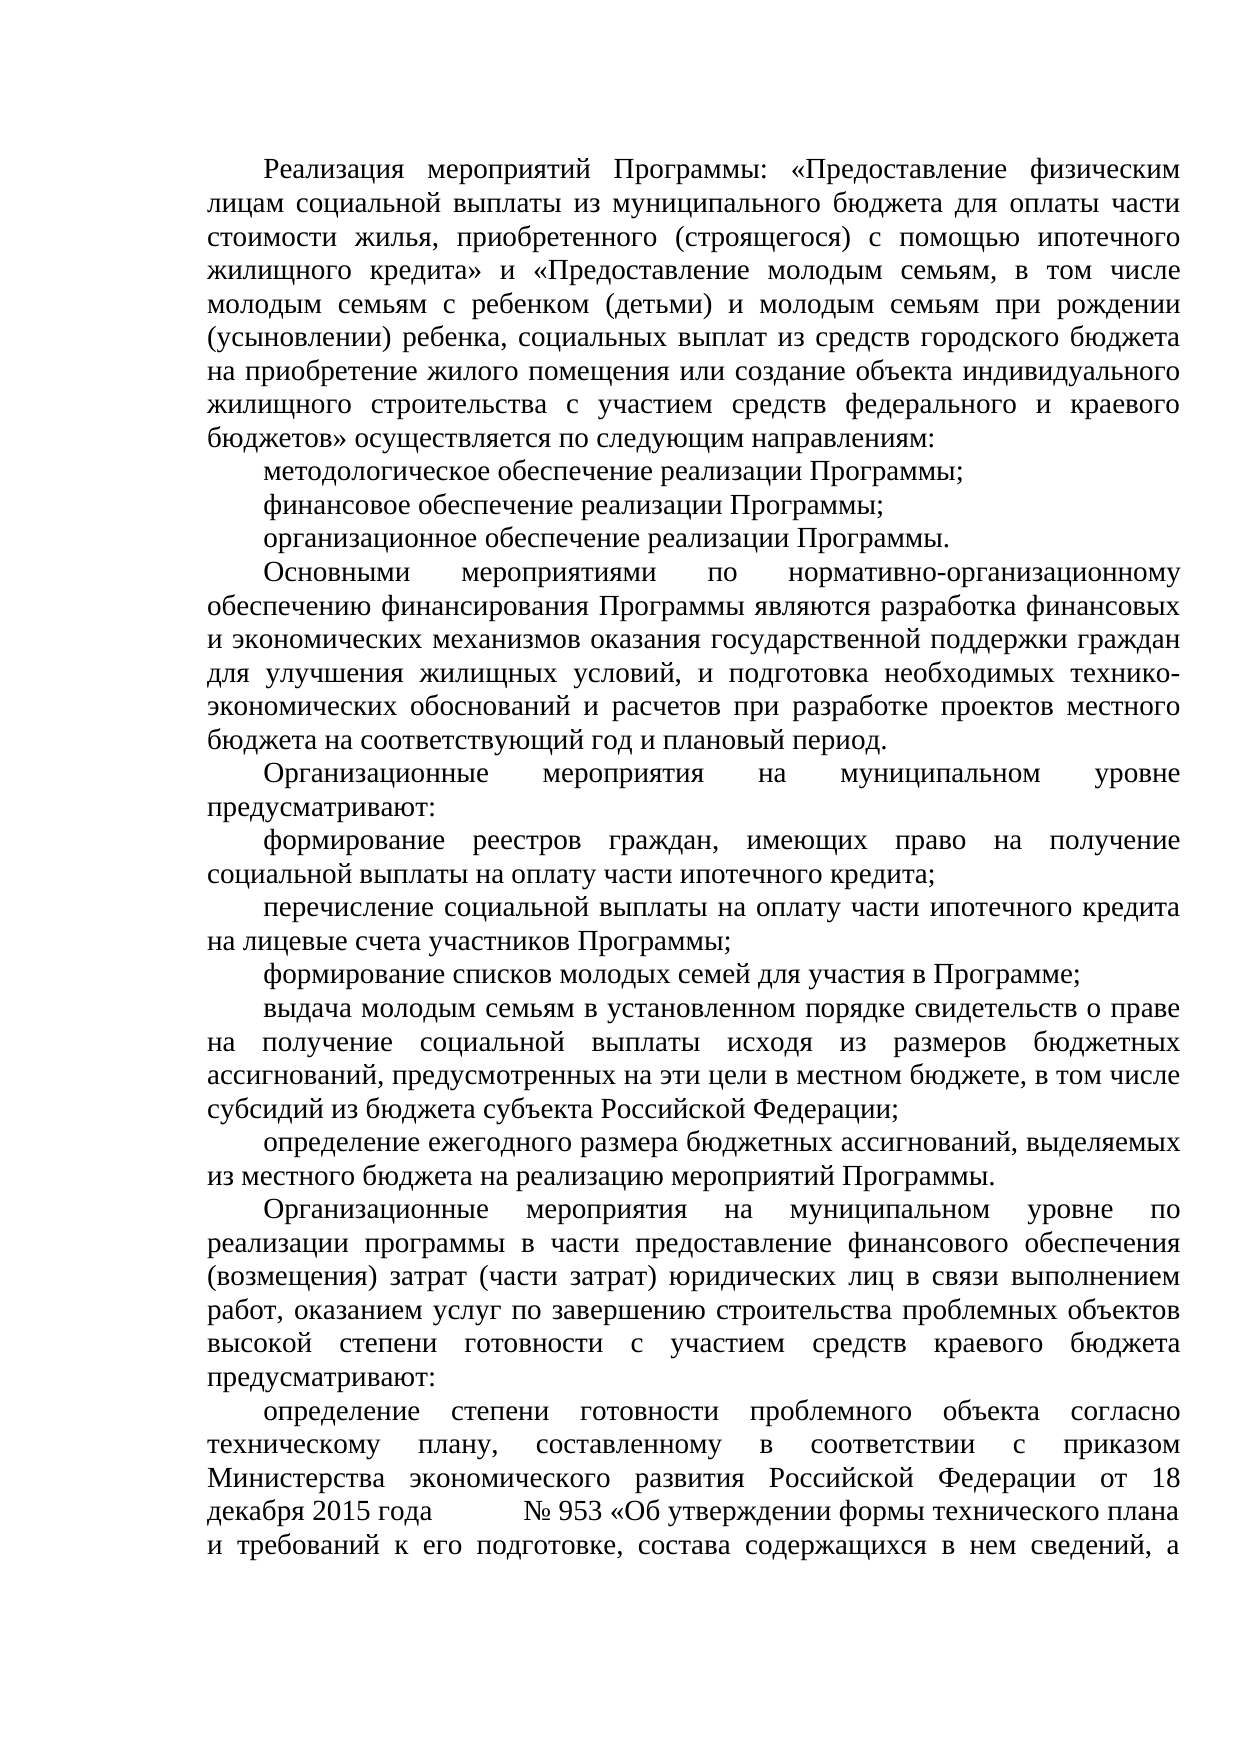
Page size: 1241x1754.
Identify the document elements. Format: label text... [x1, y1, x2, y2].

text финансовое обеспечение реализации Программы; [207, 487, 1181, 521]
text методологическое обеспечение реализации Программы; [207, 453, 1181, 487]
text определение ежегодного размера бюджетных ассигнований, выделяемых из местного бюджета на реализацию мероприятий Программы. [207, 1124, 1181, 1191]
text формирование списков молодых семей для участия в Программе; [207, 957, 1181, 990]
text перечисление социальной выплаты на оплату части ипотечного кредита на лицевые счета участников Программы; [207, 889, 1181, 957]
text Организационные мероприятия на муниципальном уровне предусматривают: [207, 755, 1181, 822]
text Реализация мероприятий Программы: «Предоставление физическим лицам социальной выплаты из муниципального бюджета для оплаты части стоимости жилья, приобретенного (строящегося) с помощью ипотечного жилищного кредита» и «Предоставление молодым семьям, в том числе молодым семьям с ребенком (детьми) и молодым семьям при рождении (усыновлении) ребенка, социальных выплат из средств городского бюджета на приобретение жилого помещения или создание объекта индивидуального жилищного строительства с участием средств федерального и краевого бюджетов» осуществляется по следующим направлениям: [207, 152, 1181, 453]
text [207, 1393, 1181, 1560]
text Организационные мероприятия на муниципальном уровне по реализации программы в части предоставление финансового обеспечения (возмещения) затрат (части затрат) юридических лиц в связи выполнением работ, оказанием услуг по завершению строительства проблемных объектов высокой степени готовности с участием средств краевого бюджета предусматривают: [207, 1191, 1181, 1393]
text формирование реестров граждан, имеющих право на получение социальной выплаты на оплату части ипотечного кредита; [207, 822, 1181, 889]
text выдача молодым семьям в установленном порядке свидетельств о праве на получение социальной выплаты исходя из размеров бюджетных ассигнований, предусмотренных на эти цели в местном бюджете, в том числе субсидий из бюджета субъекта Российской Федерации; [207, 990, 1181, 1124]
text организационное обеспечение реализации Программы. [207, 521, 1181, 554]
text Основными мероприятиями по нормативно-организационному обеспечению финансирования Программы являются разработка финансовых и экономических механизмов оказания государственной поддержки граждан для улучшения жилищных условий, и подготовка необходимых технико-экономических обоснований и расчетов при разработке проектов местного бюджета на соответствующий год и плановый период. [207, 554, 1181, 755]
